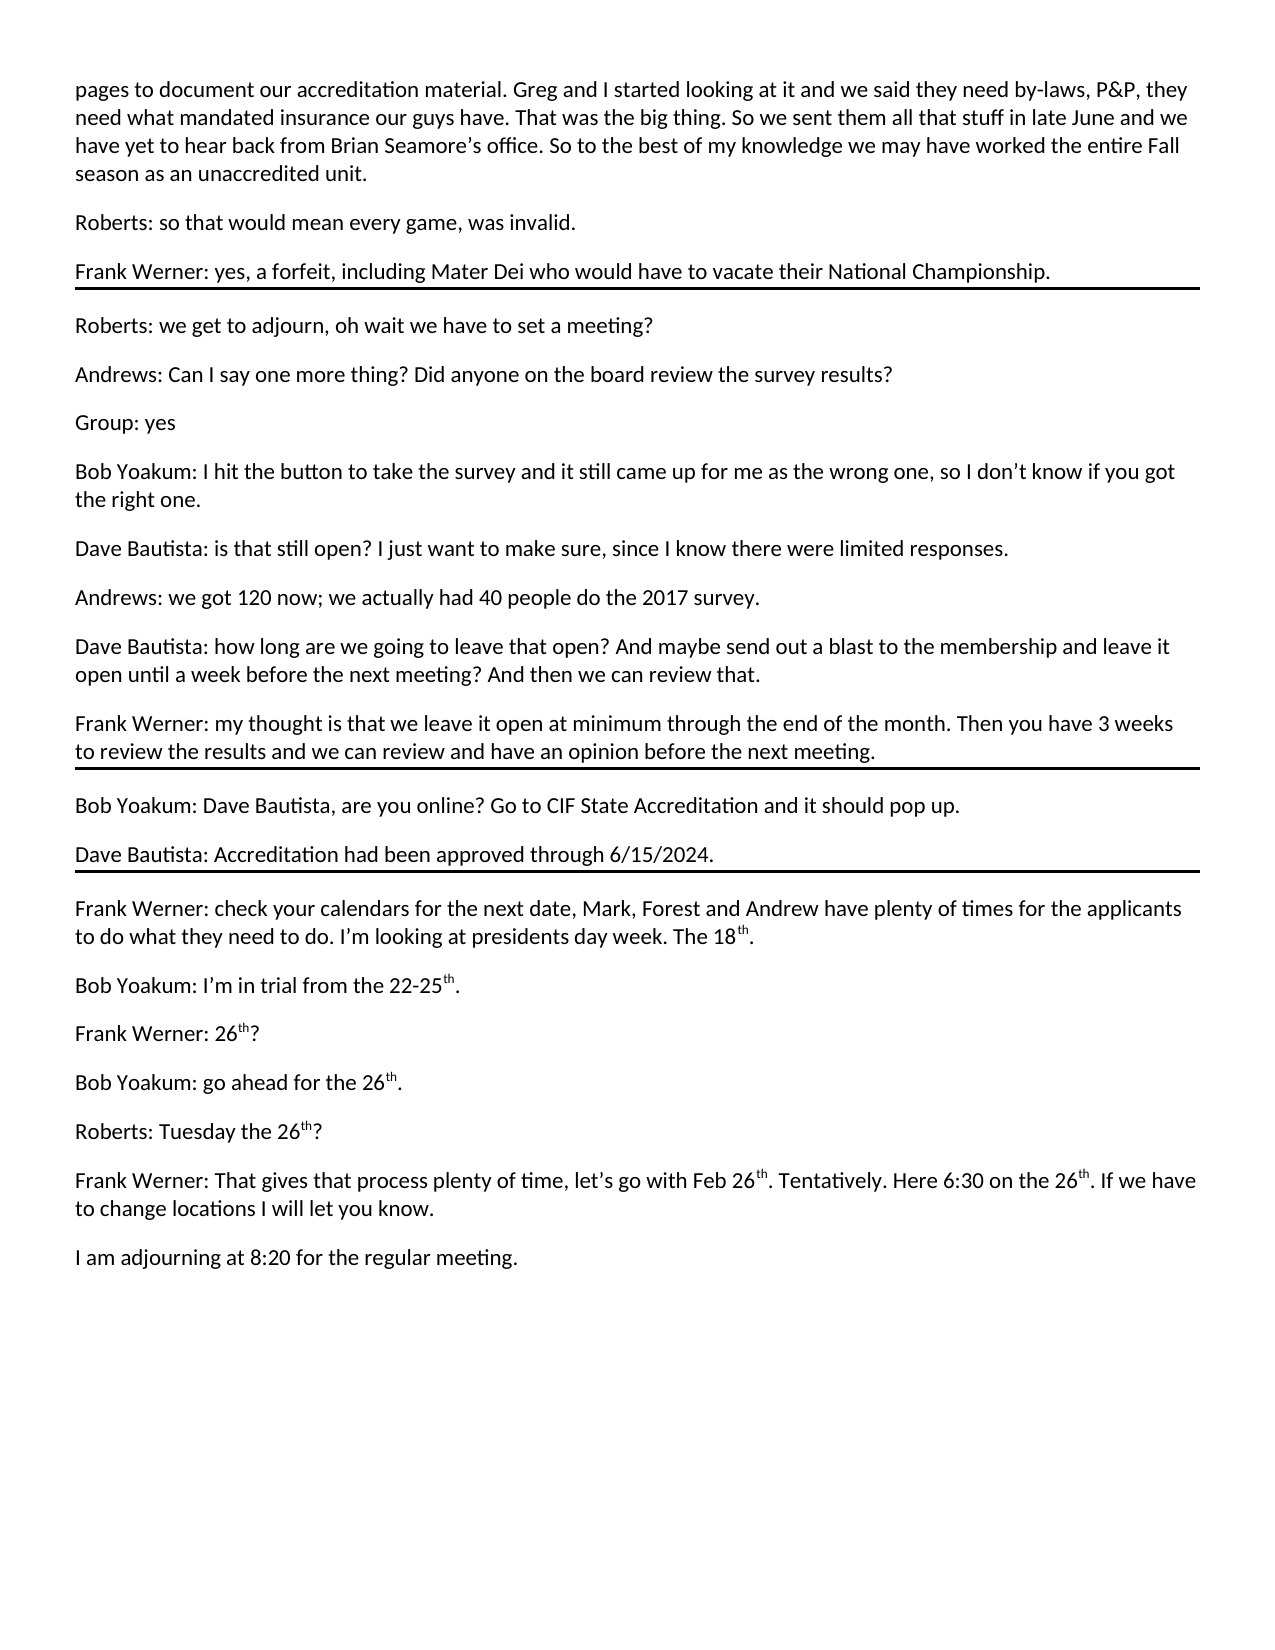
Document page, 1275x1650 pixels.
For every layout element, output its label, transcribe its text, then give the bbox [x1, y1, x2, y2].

text Group: yes [75, 408, 1200, 437]
text Roberts: so that would mean every game, was invalid. [75, 208, 1200, 236]
text Frank Werner: my thought is that we leave it open at minimum through the end of the month. Then you have 3 weeks to review the results and we can review and have an opinion before the next meeting. [75, 709, 1200, 767]
text Roberts: Tuesday the 26th? [75, 1117, 1200, 1145]
text Frank Werner: check your calendars for the next date, Mark, Forest and Andrew have plenty of times for the applicants to do what they need to do. I’m looking at presidents day week. The 18th. [75, 894, 1200, 950]
text Bob Yoakum: Dave Bautista, are you online? Go to CIF State Accreditation and it should pop up. [75, 791, 1200, 819]
text Andrews: we got 120 now; we actually had 40 people do the 2017 survey. [75, 583, 1200, 611]
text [75, 75, 1200, 187]
text Roberts: we get to adjourn, oh wait we have to set a meeting? [75, 311, 1200, 339]
text Bob Yoakum: I’m in trial from the 22-25th. [75, 971, 1200, 999]
text Andrews: Can I say one more thing? Did anyone on the board review the survey results? [75, 360, 1200, 388]
text Bob Yoakum: go ahead for the 26th. [75, 1068, 1200, 1096]
text I am adjourning at 8:20 for the regular meeting. [75, 1243, 1200, 1271]
text Frank Werner: yes, a forfeit, including Mater Dei who would have to vacate their National Championship. [75, 257, 1200, 287]
text Dave Bautista: how long are we going to leave that open? And maybe send out a blast to the membership and leave it open until a week before the next meeting? And then we can review that. [75, 632, 1200, 688]
text Dave Bautista: Accreditation had been approved through 6/15/2024. [75, 840, 1200, 870]
text Frank Werner: That gives that process plenty of time, let’s go with Feb 26th. Tentatively. Here 6:30 on the 26th. If we have to change locations I will let you know. [75, 1166, 1200, 1222]
text Bob Yoakum: I hit the button to take the survey and it still came up for me as the wrong one, so I don’t know if you got the right one. [75, 457, 1200, 513]
text Dave Bautista: is that still open? I just want to make sure, since I know there were limited responses. [75, 534, 1200, 562]
text Frank Werner: 26th? [75, 1019, 1200, 1048]
